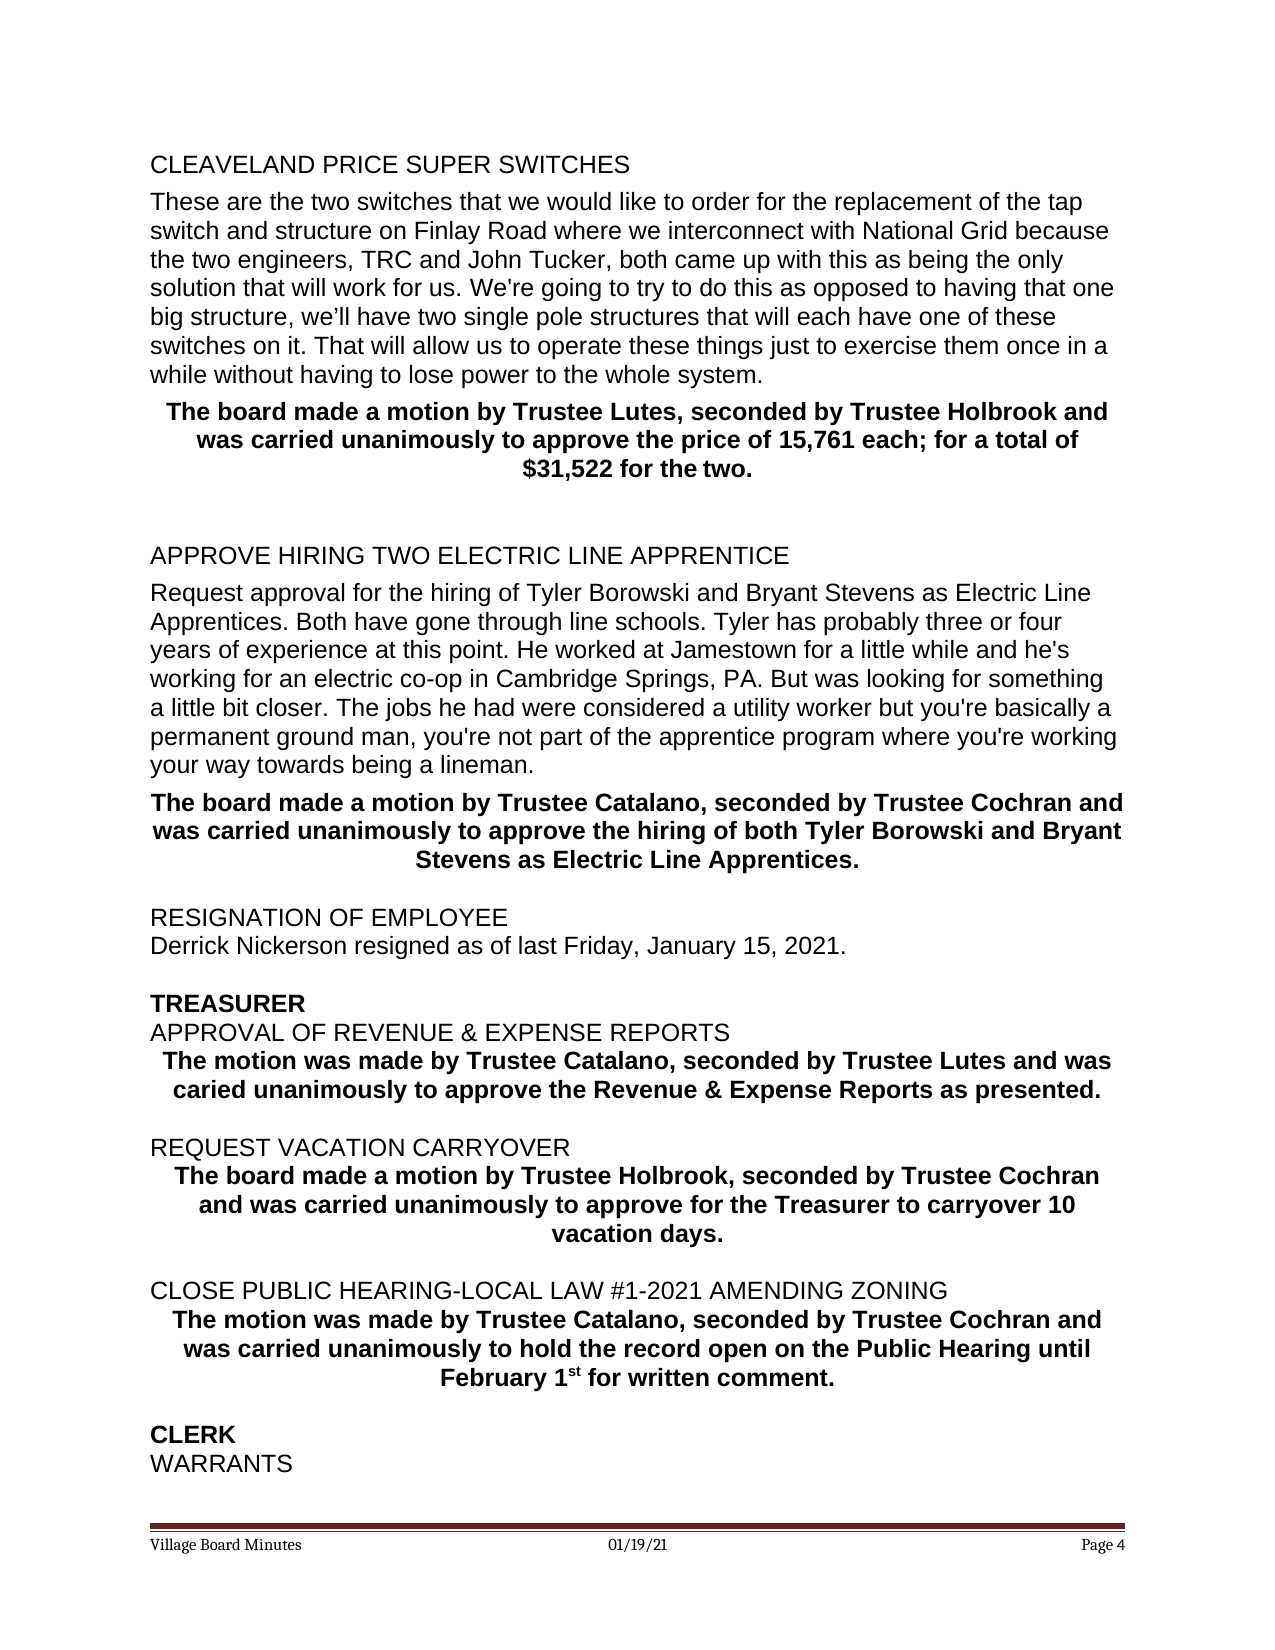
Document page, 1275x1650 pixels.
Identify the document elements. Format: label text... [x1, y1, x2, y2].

text The board made a motion by Trustee Catalano, seconded by Trustee Cochran and was carried unanimously to approve the hiring of both Tyler Borowski and Bryant Stevens as Electric Line Apprentices. [150, 787, 1125, 874]
text RESIGNATION OF EMPLOYEE [150, 902, 1125, 931]
text WARRANTS [150, 1449, 1125, 1477]
text CLERK [150, 1420, 1125, 1449]
text The motion was made by Trustee Catalano, seconded by Trustee Cochran and was carried unanimously to hold the record open on the Public Hearing until February 1st for written comment. [150, 1305, 1125, 1391]
text The board made a motion by Trustee Holbrook, seconded by Trustee Cochran and was carried unanimously to approve for the Treasurer to carryover 10 vacation days. [150, 1161, 1125, 1247]
text REQUEST VACATION CARRYOVER [150, 1132, 1125, 1161]
text CLOSE PUBLIC HEARING-LOCAL LAW #1-2021 AMENDING ZONING [150, 1276, 1125, 1305]
text Derrick Nickerson resigned as of last Friday, January 15, 2021. [150, 931, 1125, 960]
text APPROVAL OF REVENUE & EXPENSE REPORTS [150, 1017, 1125, 1046]
text Request approval for the hiring of Tyler Borowski and Bryant Stevens as Electric Line Apprentices. Both have gone through line schools. Tyler has probably three or four years of experience at this point. He worked at Jamestown for a little while and he's working for an electric co-op in Cambridge Springs, PA. But was looking for something a little bit closer. The jobs he had were considered a utility worker but you're basically a permanent ground man, you're not part of the apprentice program where you're working your way towards being a lineman. [150, 578, 1125, 779]
text APPROVE HIRING TWO ELECTRIC LINE APPRENTICE [150, 541, 1125, 569]
text The board made a motion by Trustee Lutes, seconded by Trustee Holbrook and was carried unanimously to approve the price of 15,761 each; for a total of $31,522 for the two. [150, 397, 1125, 483]
text These are the two switches that we would like to order for the replacement of the tap switch and structure on Finlay Road where we interconnect with National Grid because the two engineers, TRC and John Tucker, both came up with this as being the only solution that will work for us. We're going to try to do this as opposed to having that one big structure, we’ll have two single pole structures that will each have one of these switches on it. That will allow us to operate these things just to exercise them once in a while without having to lose power to the whole system. [150, 187, 1125, 388]
text CLEAVELAND PRICE SUPER SWITCHES [150, 150, 1125, 179]
text The motion was made by Trustee Catalano, seconded by Trustee Lutes and was caried unanimously to approve the Revenue & Expense Reports as presented. [150, 1046, 1125, 1104]
text TREASURER [150, 989, 1125, 1017]
